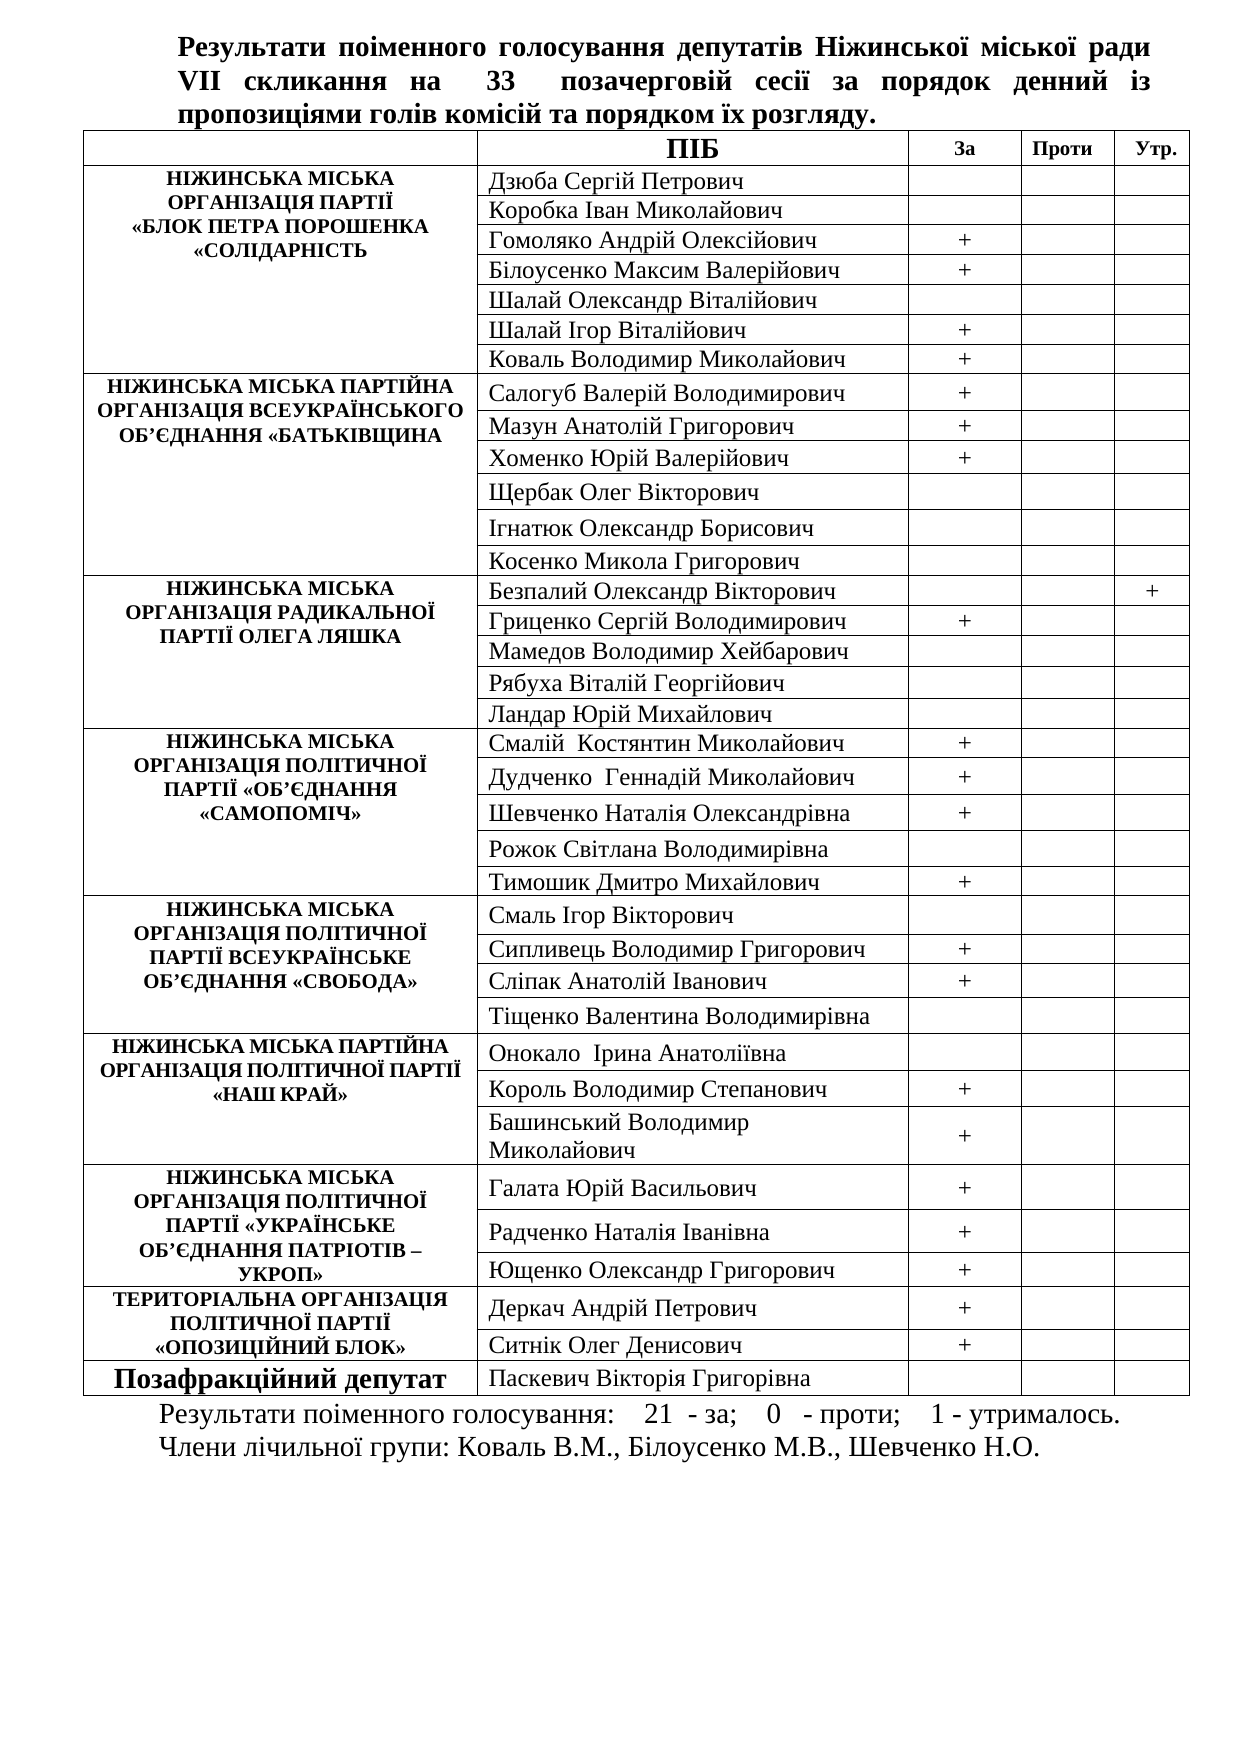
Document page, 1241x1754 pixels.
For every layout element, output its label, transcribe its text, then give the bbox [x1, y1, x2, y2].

table_cell [1115, 1107, 1189, 1164]
table_header Проти [1022, 131, 1114, 165]
table_header Утр. [1115, 131, 1189, 165]
table_cell Сипливець Володимир Григорович [478, 935, 908, 963]
table_cell [1022, 546, 1114, 575]
table_cell [1022, 1071, 1114, 1106]
table_cell + [909, 964, 1021, 997]
table_cell [1115, 998, 1189, 1033]
table_cell [1022, 1165, 1114, 1209]
table_cell [1022, 1034, 1114, 1070]
table_cell Коробка Іван Миколайович [478, 196, 908, 224]
table_cell ТЕРИТОРІАЛЬНА ОРГАНІЗАЦІЯ ПОЛІТИЧНОЇ ПАРТІЇ «ОПОЗИЦІЙНИЙ БЛОК» [84, 1287, 477, 1360]
table_cell [1115, 867, 1189, 895]
table_cell Коваль Володимир Миколайович [478, 345, 908, 373]
table_cell [909, 896, 1021, 933]
table_cell Позафракційний депутат [84, 1361, 477, 1395]
table_cell [909, 1361, 1021, 1395]
table_cell + [909, 374, 1021, 410]
table_cell [1115, 411, 1189, 440]
table_cell [909, 510, 1021, 545]
table_cell Шевченко Наталія Олександрівна [478, 795, 908, 829]
table_cell + [909, 1107, 1021, 1164]
table_cell + [909, 1071, 1021, 1106]
table_cell Башинський Володимир Миколайович [478, 1107, 908, 1164]
table_cell [1022, 964, 1114, 997]
table_header За [909, 131, 1021, 165]
table_cell [909, 1034, 1021, 1070]
table_cell [1115, 441, 1189, 473]
table_cell [1022, 795, 1114, 829]
table_cell + [909, 1165, 1021, 1209]
table_cell Деркач Андрій Петрович [478, 1287, 908, 1329]
table_cell + [909, 729, 1021, 757]
table_cell [1022, 374, 1114, 410]
table_cell [1115, 729, 1189, 757]
table_cell Рожок Світлана Володимирівна [478, 831, 908, 866]
table_cell Шалай Олександр Віталійович [478, 285, 908, 314]
table_header ПІБ [478, 131, 908, 165]
table_cell [1115, 699, 1189, 727]
text Результати поіменного голосування: 21 - за; 0 - проти; 1 - утрималось. [158, 1396, 1152, 1429]
table_cell Сліпак Анатолій Іванович [478, 964, 908, 997]
table_cell [1022, 411, 1114, 440]
table_cell [1022, 606, 1114, 634]
table_cell [1022, 831, 1114, 866]
table_cell Шалай Ігор Віталійович [478, 315, 908, 343]
table_cell [909, 636, 1021, 666]
table_cell [909, 474, 1021, 509]
table_cell Ландар Юрій Михайлович [478, 699, 908, 727]
table_cell + [909, 255, 1021, 284]
table_cell [1022, 1210, 1114, 1252]
table_cell НІЖИНСЬКА МІСЬКА ОРГАНІЗАЦІЯ ПОЛІТИЧНОЇ ПАРТІЇ ВСЕУКРАЇНСЬКЕ ОБ’ЄДНАННЯ «СВОБОДА» [84, 896, 477, 1033]
table_cell [909, 576, 1021, 605]
table_cell НІЖИНСЬКА МІСЬКА ПАРТІЙНА ОРГАНІЗАЦІЯ ВСЕУКРАЇНСЬКОГО ОБ’ЄДНАННЯ «БАТЬКІВЩИНА [84, 374, 477, 575]
table_cell [1115, 1287, 1189, 1329]
table_cell + [909, 1330, 1021, 1360]
table_cell [1115, 1071, 1189, 1106]
table_cell + [1115, 576, 1189, 605]
table_cell [1115, 831, 1189, 866]
table_cell [1115, 1165, 1189, 1209]
table_cell [1022, 867, 1114, 895]
table_cell [1115, 896, 1189, 933]
table_cell [909, 998, 1021, 1033]
table_cell [1115, 474, 1189, 509]
table_cell [1022, 441, 1114, 473]
table_cell Салогуб Валерій Володимирович [478, 374, 908, 410]
table_cell Ющенко Олександр Григорович [478, 1253, 908, 1286]
table_cell [1022, 166, 1114, 194]
table_cell Смаль Ігор Вікторович [478, 896, 908, 933]
table_cell Рябуха Віталій Георгійович [478, 667, 908, 698]
table_cell + [909, 758, 1021, 794]
table_cell [909, 667, 1021, 698]
table_cell [1022, 636, 1114, 666]
table_cell Паскевич Вікторія Григорівна [478, 1361, 908, 1395]
table_cell [1115, 196, 1189, 224]
table_cell [1115, 285, 1189, 314]
table_cell [1022, 474, 1114, 509]
table_cell Гомоляко Андрій Олексійович [478, 225, 908, 254]
table_cell [1115, 1253, 1189, 1286]
table_cell [1115, 1210, 1189, 1252]
table_cell [1022, 345, 1114, 373]
table_cell [1115, 606, 1189, 634]
table_cell [1115, 795, 1189, 829]
table_cell Мазун Анатолій Григорович [478, 411, 908, 440]
table_cell Безпалий Олександр Вікторович [478, 576, 908, 605]
table_cell [1115, 345, 1189, 373]
table_cell Дудченко Геннадій Миколайович [478, 758, 908, 794]
table_cell Ситнік Олег Денисович [478, 1330, 908, 1360]
table_cell [1115, 758, 1189, 794]
table_cell + [909, 867, 1021, 895]
table_cell + [909, 225, 1021, 254]
table_cell [1115, 964, 1189, 997]
table_cell [1022, 576, 1114, 605]
table_cell Ігнатюк Олександр Борисович [478, 510, 908, 545]
table_cell + [909, 1210, 1021, 1252]
table_header [84, 131, 477, 165]
table_cell [1115, 667, 1189, 698]
table_cell Тіщенко Валентина Володимирівна [478, 998, 908, 1033]
table_cell Онокало Ірина Анатоліївна [478, 1034, 908, 1070]
table_cell + [909, 411, 1021, 440]
table_cell Смалій Костянтин Миколайович [478, 729, 908, 757]
table_cell [1115, 1330, 1189, 1360]
table_cell + [909, 795, 1021, 829]
table_cell [909, 546, 1021, 575]
text Результати поіменного голосування депутатів Ніжинської міської ради VII скликання на 33 позачерговій сесії за порядок денний із пропозиціями голів комісій та порядком їх розгляду. [177, 29, 1152, 130]
table_cell [1115, 374, 1189, 410]
table_cell [1115, 255, 1189, 284]
table_cell [1115, 1034, 1189, 1070]
table_cell [909, 196, 1021, 224]
table_cell [1022, 510, 1114, 545]
table_cell [1115, 315, 1189, 343]
table_cell [1022, 285, 1114, 314]
table_cell [1115, 546, 1189, 575]
table_cell [1022, 196, 1114, 224]
table_cell [1022, 1330, 1114, 1360]
table_cell НІЖИНСЬКА МІСЬКА ОРГАНІЗАЦІЯ ПОЛІТИЧНОЇ ПАРТІЇ «ОБ’ЄДНАННЯ «САМОПОМІЧ» [84, 729, 477, 895]
table_cell [1115, 225, 1189, 254]
table_cell [1022, 998, 1114, 1033]
table_cell [1022, 935, 1114, 963]
table_cell НІЖИНСЬКА МІСЬКА ПАРТІЙНА ОРГАНІЗАЦІЯ ПОЛІТИЧНОЇ ПАРТІЇ «НАШ КРАЙ» [84, 1034, 477, 1164]
table_cell Хоменко Юрій Валерійович [478, 441, 908, 473]
table_cell + [909, 441, 1021, 473]
table_cell [909, 285, 1021, 314]
table_cell [909, 831, 1021, 866]
table_cell [1022, 729, 1114, 757]
table_cell + [909, 345, 1021, 373]
table_cell [1022, 699, 1114, 727]
table_cell Гриценко Сергій Володимирович [478, 606, 908, 634]
table_cell [1115, 166, 1189, 194]
table_cell [1022, 758, 1114, 794]
table_cell + [909, 935, 1021, 963]
table_cell + [909, 606, 1021, 634]
table_cell [1022, 1253, 1114, 1286]
table_cell Радченко Наталія Іванівна [478, 1210, 908, 1252]
table_cell Білоусенко Максим Валерійович [478, 255, 908, 284]
text Члени лічильної групи: Коваль В.М., Білоусенко М.В., Шевченко Н.О. [158, 1429, 1152, 1463]
table_cell Галата Юрій Васильович [478, 1165, 908, 1209]
table_cell Щербак Олег Вікторович [478, 474, 908, 509]
table_cell НІЖИНСЬКА МІСЬКА ОРГАНІЗАЦІЯ РАДИКАЛЬНОЇ ПАРТІЇ ОЛЕГА ЛЯШКА [84, 576, 477, 727]
table_cell [1022, 667, 1114, 698]
table_cell [909, 166, 1021, 194]
table_cell НІЖИНСЬКА МІСЬКА ОРГАНІЗАЦІЯ ПАРТІЇ «БЛОК ПЕТРА ПОРОШЕНКА «СОЛІДАРНІСТЬ [84, 166, 477, 373]
table_cell [1022, 255, 1114, 284]
table_cell + [909, 1253, 1021, 1286]
table_cell [1022, 315, 1114, 343]
table_cell [909, 699, 1021, 727]
table_cell + [909, 1287, 1021, 1329]
table_cell [1022, 1287, 1114, 1329]
table_cell Мамедов Володимир Хейбарович [478, 636, 908, 666]
table_cell [1022, 225, 1114, 254]
table_cell [1022, 1107, 1114, 1164]
table_cell [1115, 510, 1189, 545]
table_cell НІЖИНСЬКА МІСЬКА ОРГАНІЗАЦІЯ ПОЛІТИЧНОЇ ПАРТІЇ «УКРАЇНСЬКЕ ОБ’ЄДНАННЯ ПАТРІОТІВ – УКРОП» [84, 1165, 477, 1286]
table_cell [1115, 636, 1189, 666]
table_cell [1022, 1361, 1114, 1395]
table_cell [1115, 935, 1189, 963]
table_cell Дзюба Сергій Петрович [478, 166, 908, 194]
table_cell Косенко Микола Григорович [478, 546, 908, 575]
table_cell [1115, 1361, 1189, 1395]
table_cell Тимошик Дмитро Михайлович [478, 867, 908, 895]
table_cell [1022, 896, 1114, 933]
table_cell Король Володимир Степанович [478, 1071, 908, 1106]
table_cell + [909, 315, 1021, 343]
